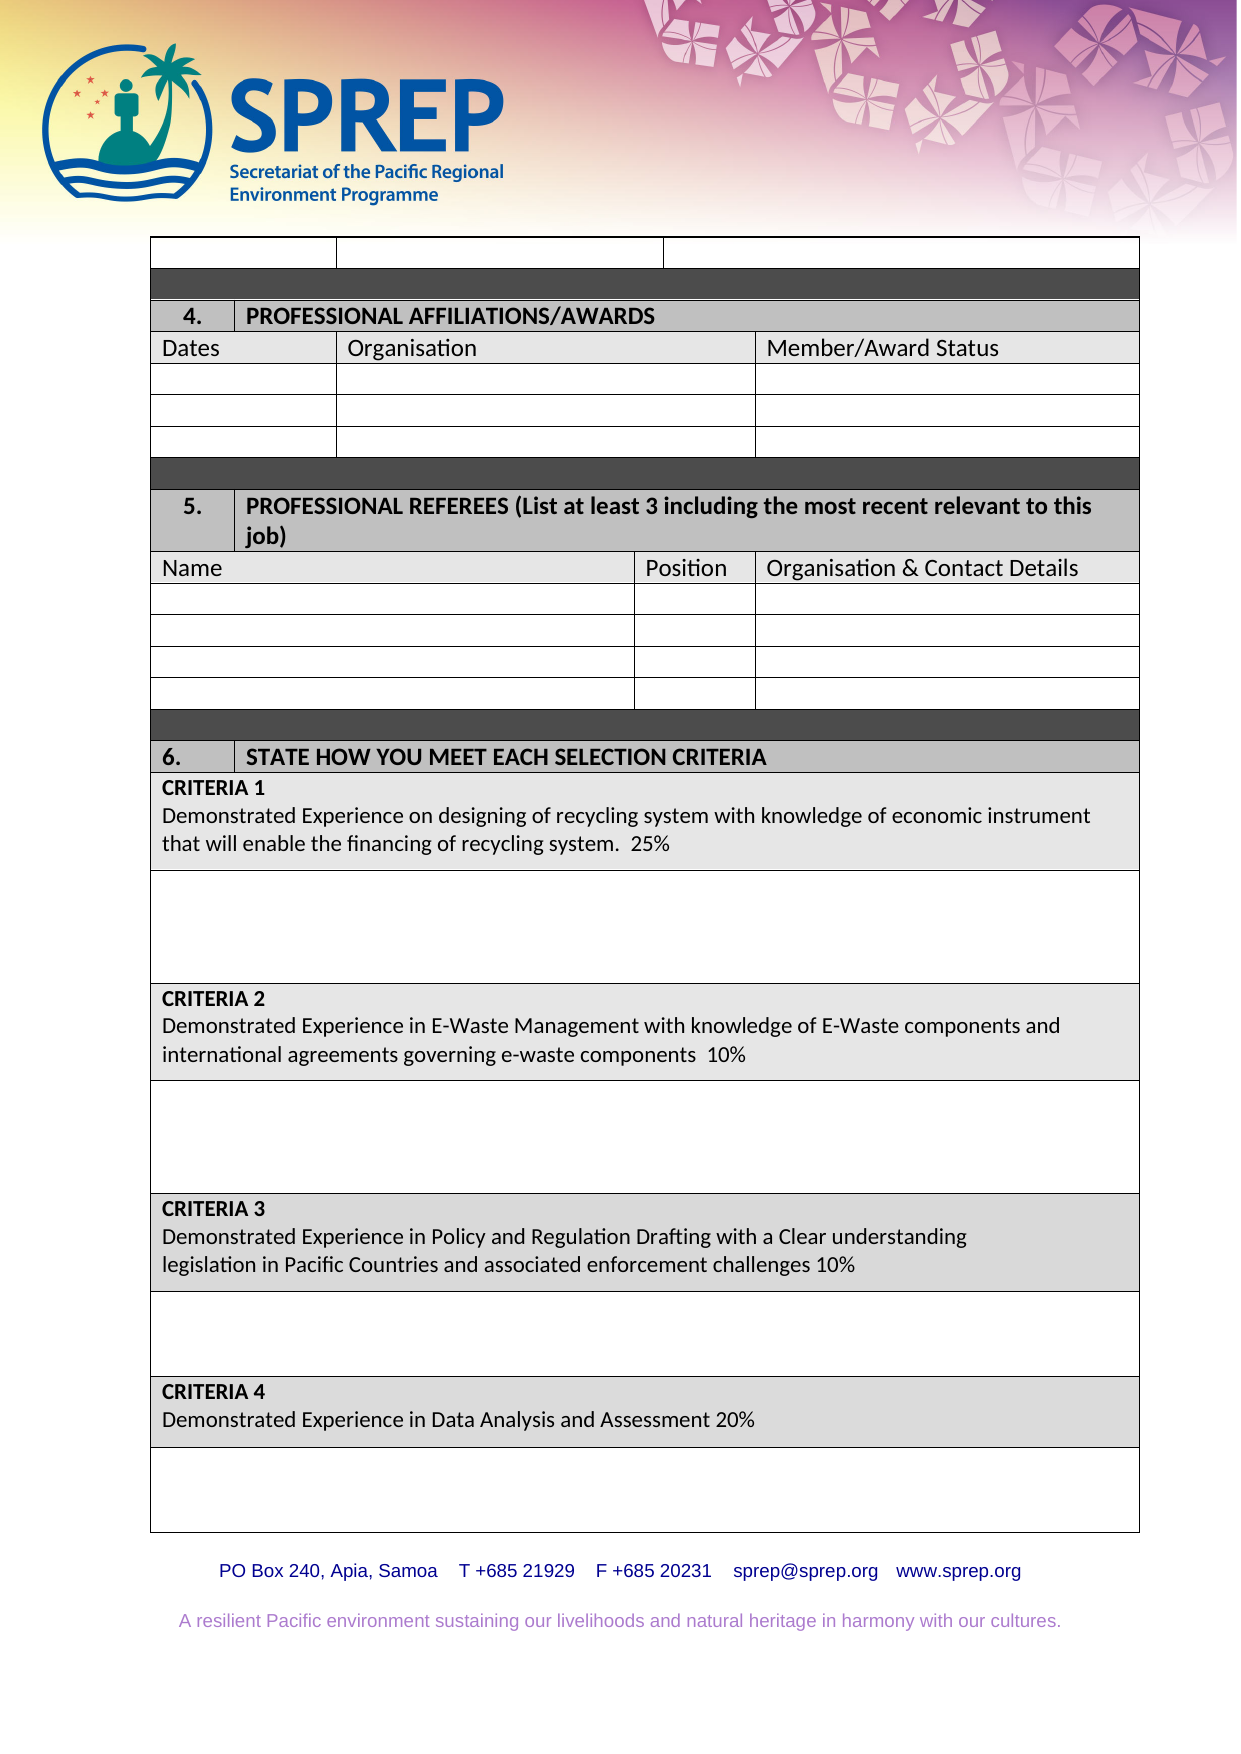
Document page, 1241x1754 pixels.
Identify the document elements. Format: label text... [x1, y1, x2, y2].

table_cell [151, 238, 336, 268]
table_cell Name [151, 552, 634, 582]
table_cell 6. [151, 741, 234, 772]
table_cell [756, 647, 1139, 677]
table_cell CRITERIA 3 Demonstrated Experience in Policy and Regulation Drafting with a Clear understanding legislation in Pacific Countries and associated enforcement challenges 10% [151, 1194, 1139, 1291]
table_cell Dates [151, 332, 336, 363]
table_cell [151, 584, 634, 614]
table_cell CRITERIA 4 Demonstrated Experience in Data Analysis and Assessment 20% [151, 1377, 1139, 1447]
table_cell [756, 364, 1139, 394]
table_cell [151, 395, 336, 426]
table_cell PROFESSIONAL AFFILIATIONS/AWARDS [235, 301, 1139, 331]
table_cell [756, 395, 1139, 426]
table_cell [635, 584, 755, 614]
table_cell [151, 427, 336, 457]
table_cell [756, 678, 1139, 709]
table_cell [756, 427, 1139, 457]
table_cell [756, 615, 1139, 646]
table_cell [151, 1292, 1139, 1376]
table_cell [151, 710, 1139, 740]
table_cell [337, 395, 755, 426]
table_cell [151, 1448, 1139, 1532]
table_cell [664, 238, 1139, 268]
table_cell Organisation [337, 332, 755, 363]
table_cell [151, 1081, 1139, 1193]
table_cell [151, 269, 1139, 299]
table_cell [151, 364, 336, 394]
table_cell [151, 647, 634, 677]
table_cell [635, 647, 755, 677]
table_cell STATE HOW YOU MEET EACH SELECTION CRITERIA [235, 741, 1139, 772]
table_cell 4. [151, 301, 234, 331]
table_cell 5. [151, 490, 234, 551]
table_cell [337, 427, 755, 457]
table_cell CRITERIA 1 Demonstrated Experience on designing of recycling system with knowledge of economic instrument that will enable the financing of recycling system. 25% [151, 773, 1139, 869]
table_cell Organisation & Contact Details [756, 552, 1139, 582]
table_cell [151, 458, 1139, 489]
table_cell CRITERIA 2 Demonstrated Experience in E-Waste Management with knowledge of E-Waste components and international agreements governing e-waste components 10% [151, 984, 1139, 1080]
table_cell Position [635, 552, 755, 582]
picture [0, 0, 1237, 244]
table_cell [151, 871, 1139, 983]
table_cell [151, 615, 634, 646]
table_cell Member/Award Status [756, 332, 1139, 363]
table_cell [337, 364, 755, 394]
table_cell [635, 615, 755, 646]
table_cell PROFESSIONAL REFEREES (List at least 3 including the most recent relevant to this job) [235, 490, 1139, 551]
table_cell [151, 678, 634, 709]
table_cell [756, 584, 1139, 614]
table_cell [337, 238, 663, 268]
table_cell [635, 678, 755, 709]
